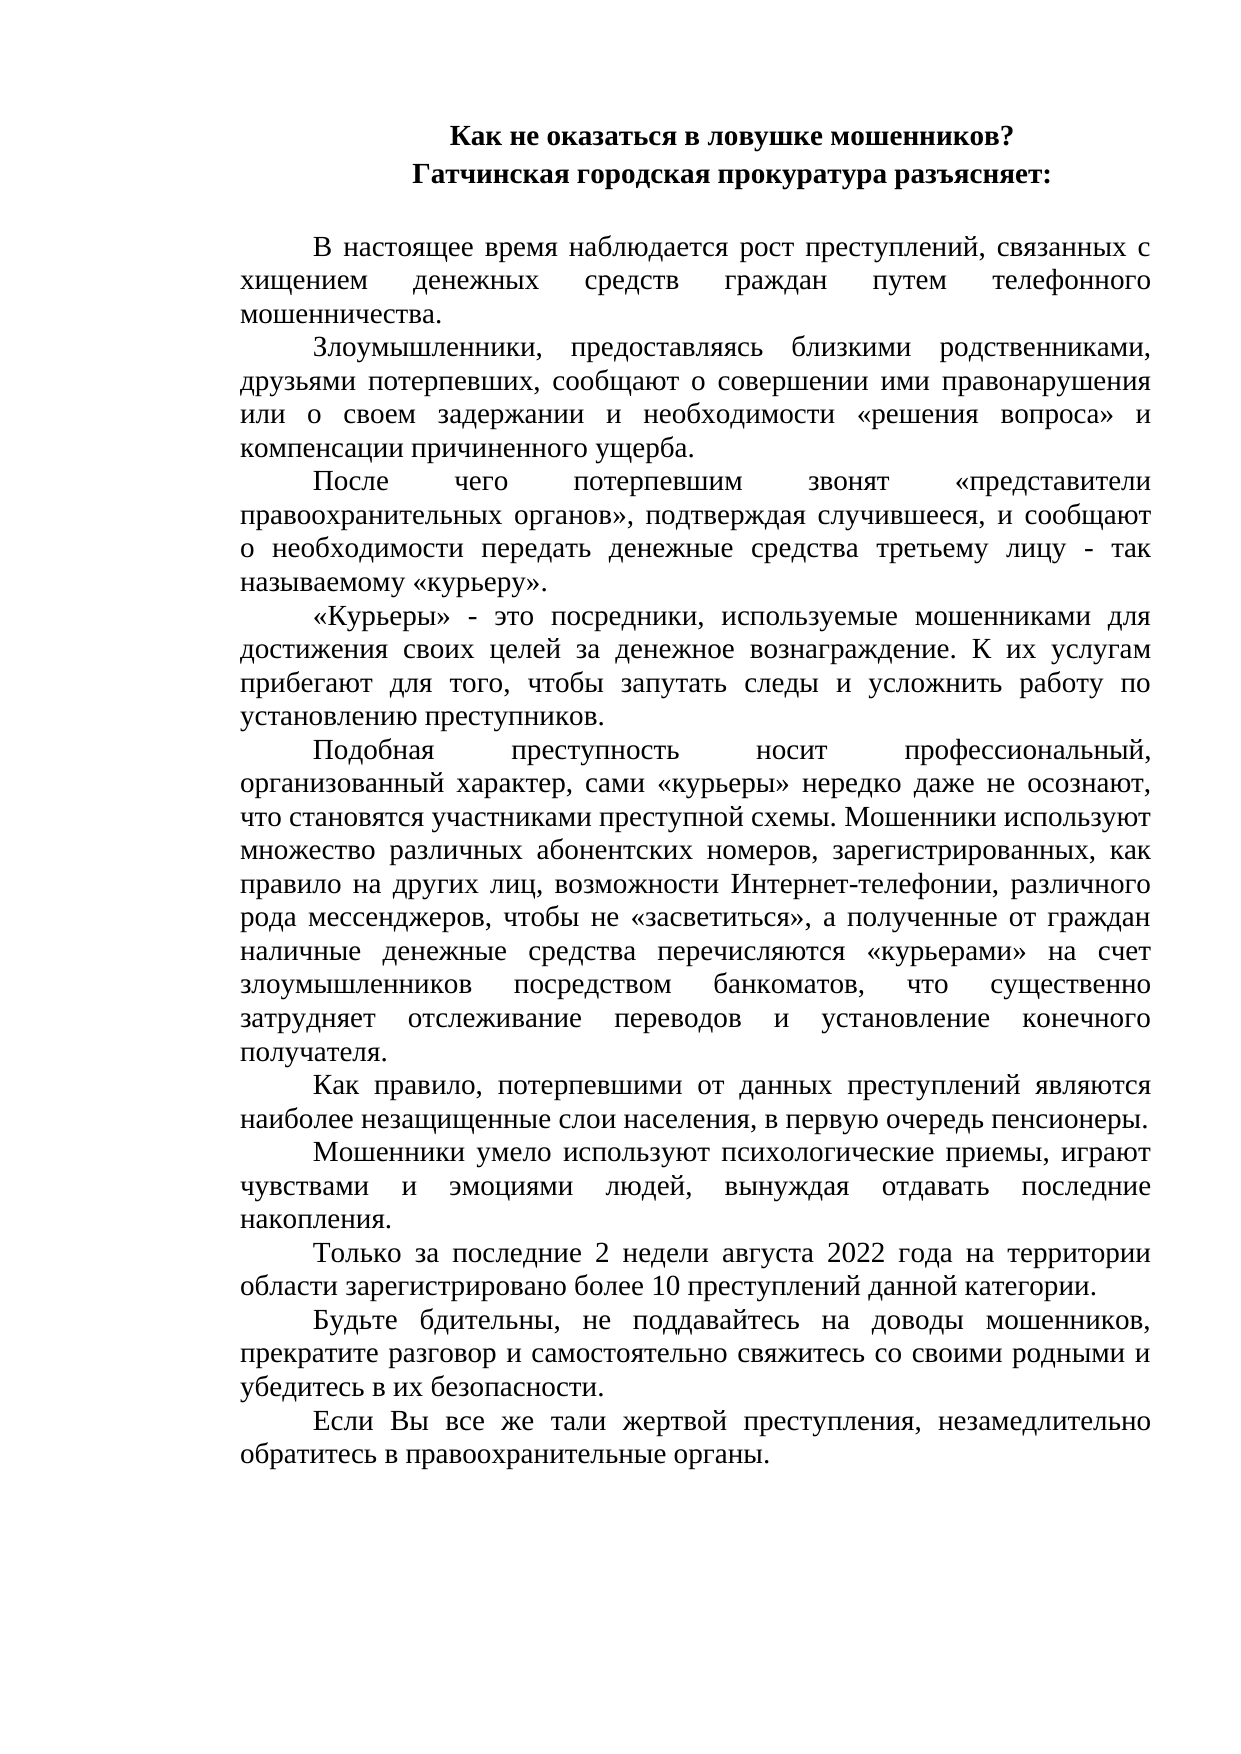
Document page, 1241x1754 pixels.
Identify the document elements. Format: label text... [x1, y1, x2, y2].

text После чего потерпевшим звонят «представители правоохранительных органов», подтверждая случившееся, и сообщают о необходимости передать денежные средства третьему лицу - так называемому «курьеру». [240, 463, 1152, 598]
text Гатчинская городская прокуратура разъясняет: [240, 157, 1152, 190]
text Только за последние 2 недели августа 2022 года на территории области зарегистрировано более 10 преступлений данной категории. [240, 1235, 1152, 1302]
text Будьте бдительны, не поддавайтесь на доводы мошенников, прекратите разговор и самостоятельно свяжитесь со своими родными и убедитесь в их безопасности. [240, 1302, 1152, 1403]
text Как правило, потерпевшими от данных преступлений являются наиболее незащищенные слои населения, в первую очередь пенсионеры. [240, 1067, 1152, 1134]
text Подобная преступность носит профессиональный, организованный характер, сами «курьеры» нередко даже не осознают, что становятся участниками преступной схемы. Мошенники используют множество различных абонентских номеров, зарегистрированных, как правило на других лиц, возможности Интернет-телефонии, различного рода мессенджеров, чтобы не «засветиться», а полученные от граждан наличные денежные средства перечисляются «курьерами» на счет злоумышленников посредством банкоматов, что существенно затрудняет отслеживание переводов и установление конечного получателя. [240, 732, 1152, 1067]
text «Курьеры» - это посредники, используемые мошенниками для достижения своих целей за денежное вознаграждение. К их услугам прибегают для того, чтобы запутать следы и усложнить работу по установлению преступников. [240, 598, 1152, 732]
text Злоумышленники, предоставляясь близкими родственниками, друзьями потерпевших, сообщают о совершении ими правонарушения или о своем задержании и необходимости «решения вопроса» и компенсации причиненного ущерба. [240, 329, 1152, 463]
text Как не оказаться в ловушке мошенников? [240, 118, 1152, 152]
text В настоящее время наблюдается рост преступлений, связанных с хищением денежных средств граждан путем телефонного мошенничества. [240, 229, 1152, 329]
text Если Вы все же тали жертвой преступления, незамедлительно обратитесь в правоохранительные органы. [240, 1403, 1152, 1470]
text Мошенники умело используют психологические приемы, играют чувствами и эмоциями людей, вынуждая отдавать последние накопления. [240, 1134, 1152, 1235]
